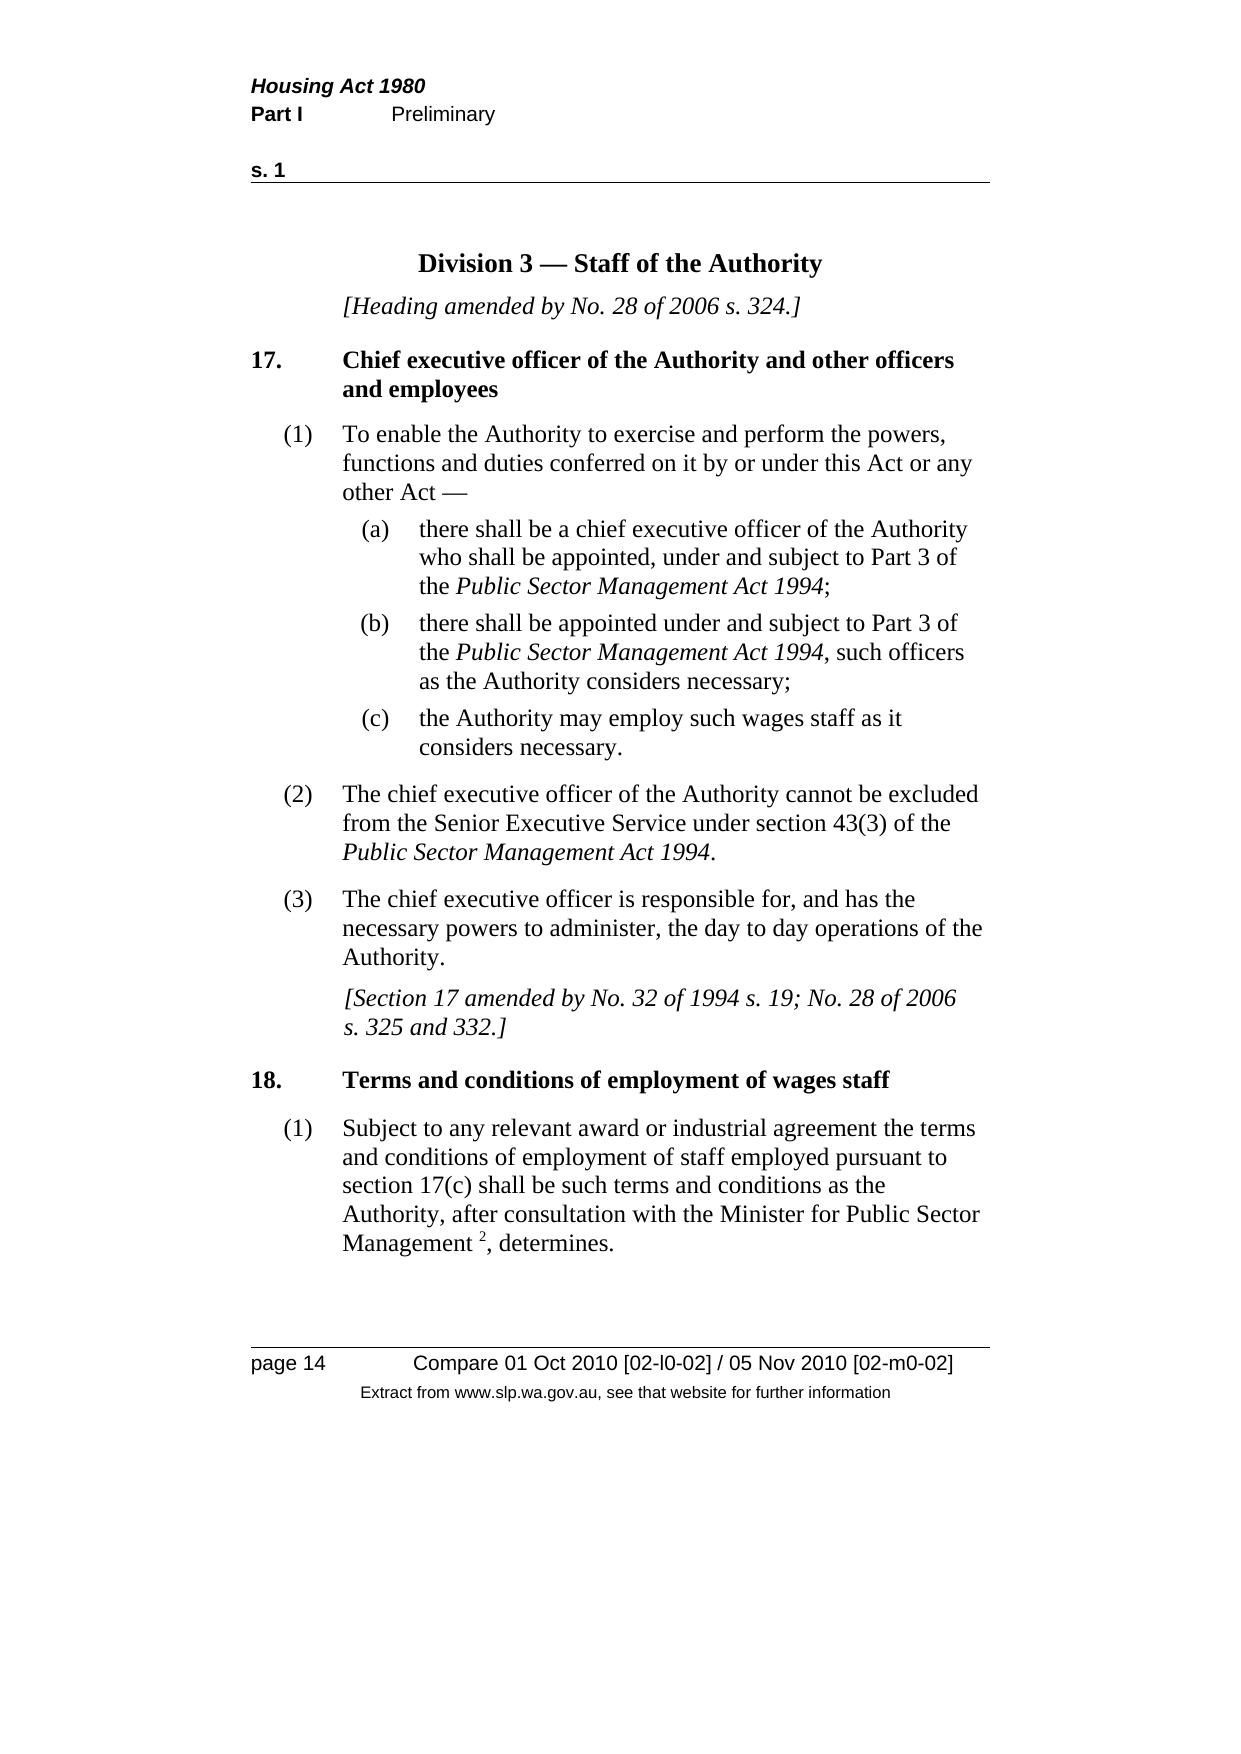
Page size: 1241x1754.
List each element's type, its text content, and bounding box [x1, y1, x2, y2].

text (2) The chief executive officer of the Authority cannot be excluded from the Senior Executive Service under section 43(3) of the Public Sector Management Act 1994. [251, 779, 990, 865]
subtitle Division 3 — Staff of the Authority [251, 247, 990, 279]
text (b) there shall be appointed under and subject to Part 3 of the Public Sector Management Act 1994, such officers as the Authority considers necessary; [251, 608, 990, 694]
text (c) the Authority may employ such wages staff as it considers necessary. [251, 703, 990, 760]
text (a) there shall be a chief executive officer of the Authority who shall be appointed, under and subject to Part 3 of the Public Sector Management Act 1994; [251, 514, 990, 600]
subtitle 18. Terms and conditions of employment of wages staff [251, 1065, 990, 1094]
subtitle [Heading amended by No. 28 of 2006 s. 324.] [251, 291, 990, 320]
text (3) The chief executive officer is responsible for, and has the necessary powers to administer, the day to day operations of the Authority. [251, 884, 990, 970]
text (1) Subject to any relevant award or industrial agreement the terms and conditions of employment of staff employed pursuant to section 17(c) shall be such terms and conditions as the Authority, after consultation with the Minister for Public Sector Management 2, determines. [251, 1113, 990, 1257]
text (1) To enable the Authority to exercise and perform the powers, functions and duties conferred on it by or under this Act or any other Act — [251, 419, 990, 505]
subtitle 17. Chief executive officer of the Authority and other officers and employees [251, 345, 990, 402]
text [Section 17 amended by No. 32 of 1994 s. 19; No. 28 of 2006 s. 325 and 332.] [251, 983, 990, 1040]
